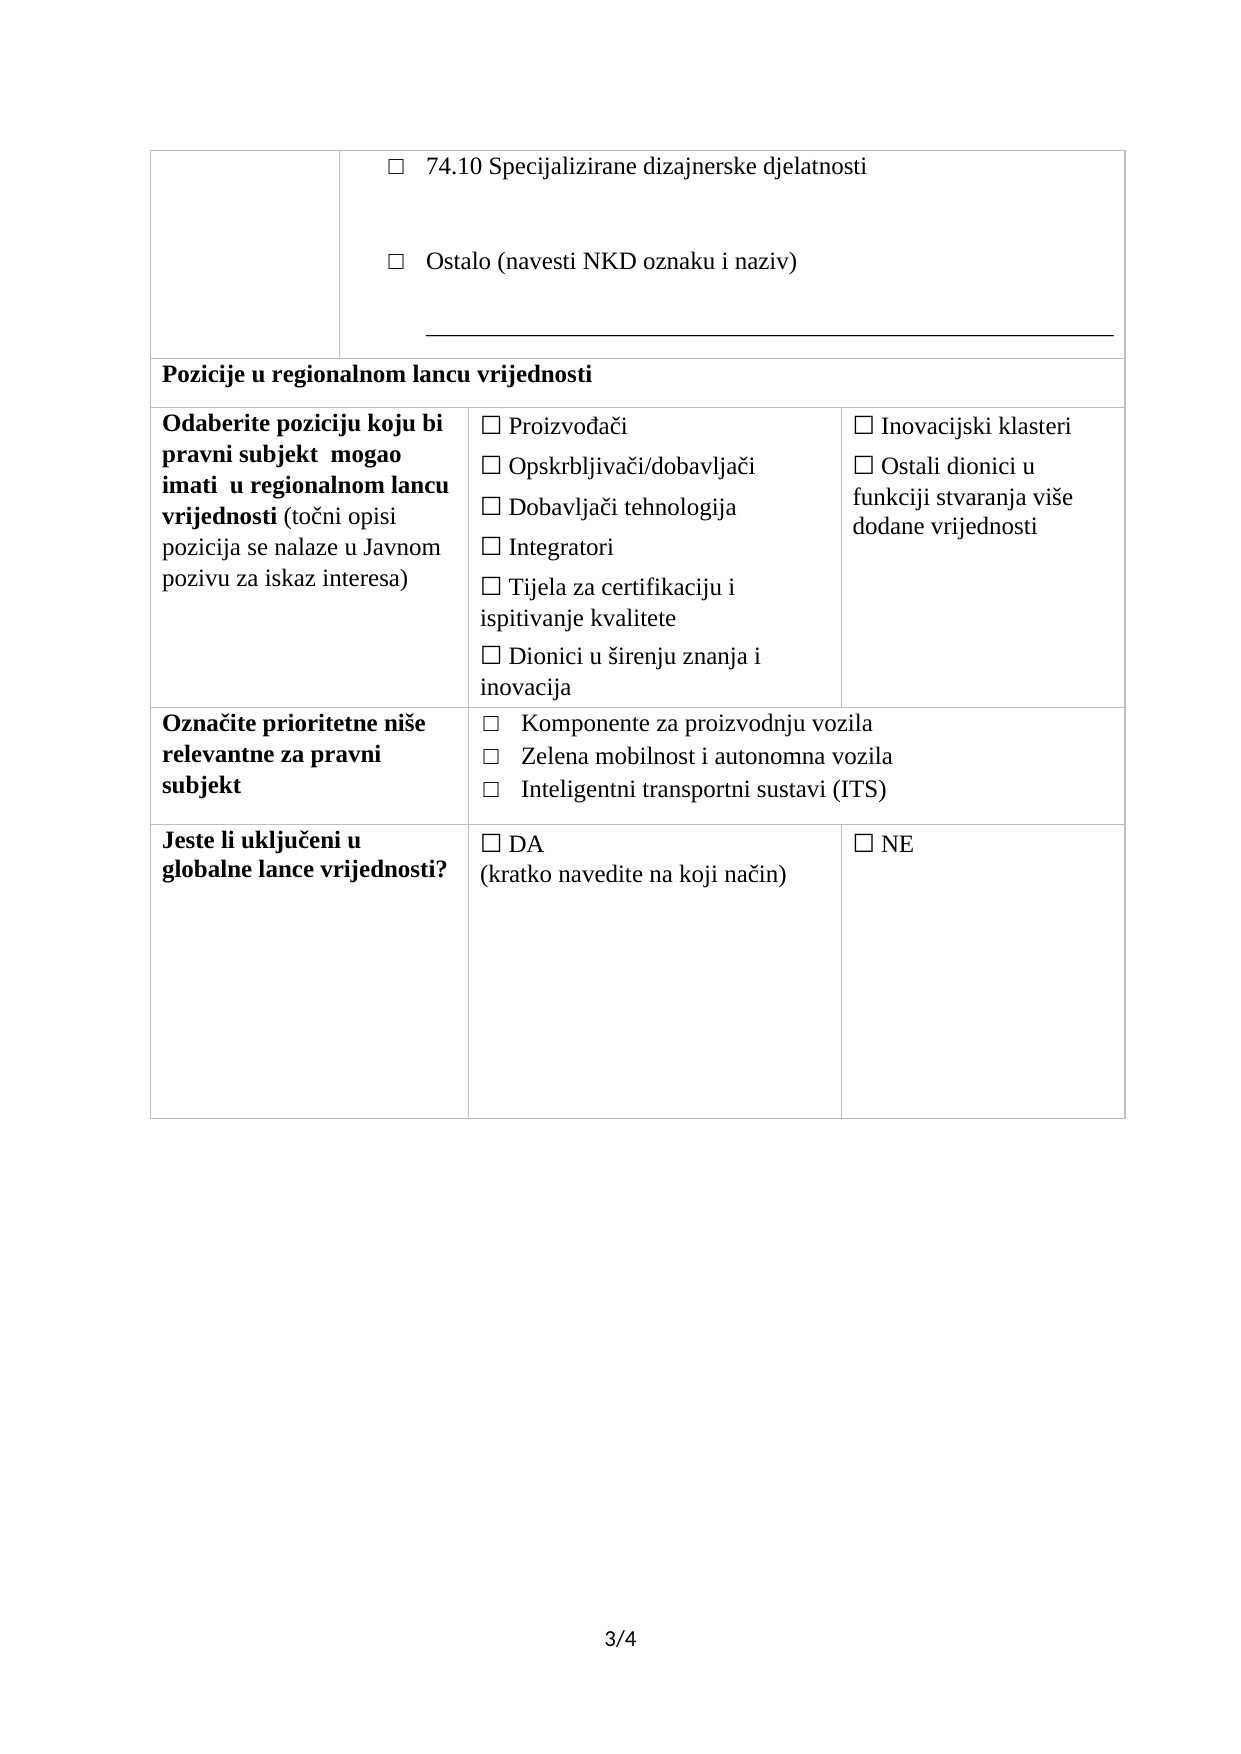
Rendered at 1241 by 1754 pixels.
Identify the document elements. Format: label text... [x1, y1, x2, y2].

table_cell Pozicije u regionalnom lancu vrijednosti [151, 359, 1124, 407]
table_cell DA (kratko navedite na koji način) [469, 825, 841, 1118]
table_cell Jeste li uključeni u globalne lance vrijednosti? [151, 825, 468, 1118]
table_cell Proizvođači Opskrbljivači/dobavljači Dobavljači tehnologija Integratori Tijela za certifikaciju i ispitivanje kvalitete Dionici u širenju znanja i inovacija [469, 408, 841, 707]
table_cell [340, 151, 1124, 358]
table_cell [151, 151, 339, 358]
table_cell NE [842, 825, 1124, 1118]
table_cell Komponente za proizvodnju vozila Zelena mobilnost i autonomna vozila Inteligentni transportni sustavi (ITS) [469, 708, 1124, 824]
table_cell Odaberite poziciju koju bi pravni subjekt mogao imati u regionalnom lancu vrijednosti (točni opisi pozicija se nalaze u Javnom pozivu za iskaz interesa) [151, 408, 468, 707]
table_cell Označite prioritetne niše relevantne za pravni subjekt [151, 708, 468, 824]
table_cell Inovacijski klasteri Ostali dionici u funkciji stvaranja više dodane vrijednosti [842, 408, 1124, 707]
